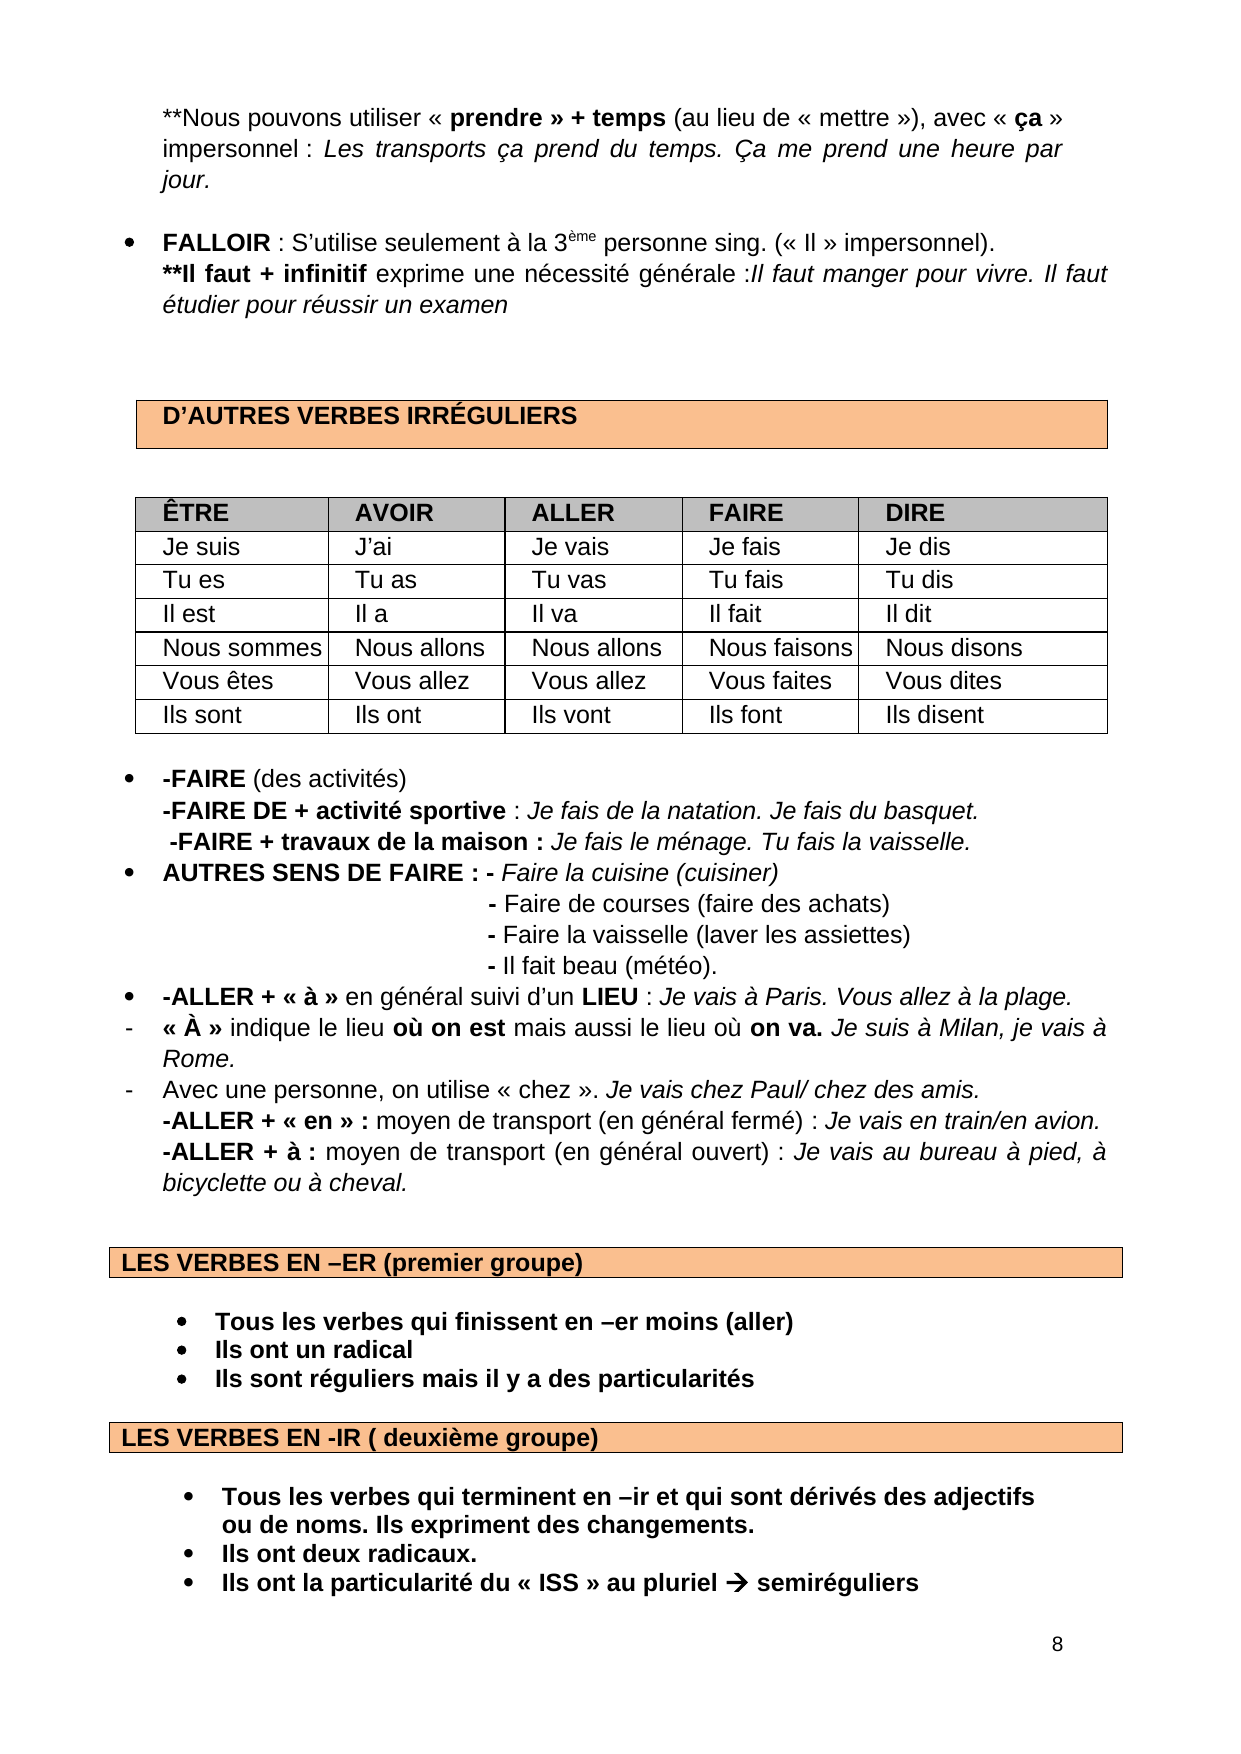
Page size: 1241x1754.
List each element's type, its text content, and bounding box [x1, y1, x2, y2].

table_cell Ils sont [136, 700, 328, 732]
table_cell Nous disons [859, 633, 1107, 665]
list -ALLER + « à » en général suivi d’un LIEU : Je vais à Paris. Vous allez à la plage. [125, 982, 1107, 1011]
table_header AVOIR [329, 498, 504, 531]
list Ils sont réguliers mais il y a des particularités [177, 1364, 1063, 1393]
list Ils ont un radical [177, 1336, 1063, 1364]
list « À » indique le lieu où on est mais aussi le lieu où on va. Je suis à Milan, je vais à Rome. [125, 1013, 1107, 1073]
list **Nous pouvons utiliser « prendre » + temps (au lieu de « mettre »), avec « ça » impersonnel : Les transports ça prend du temps. Ça me prend une heure par jour. [162, 103, 1063, 194]
list FALLOIR : S’utilise seulement à la 3ème personne sing. (« Il » impersonnel). [125, 228, 1063, 256]
table_cell Nous faisons [683, 633, 858, 665]
table_cell Je vais [506, 532, 682, 564]
table_cell Ils ont [329, 700, 504, 732]
table_cell Il fait [683, 599, 858, 631]
table_cell Tu as [329, 565, 504, 598]
list AUTRES SENS DE FAIRE : - Faire la cuisine (cuisiner) [125, 858, 1063, 887]
table_cell Ils font [683, 700, 858, 732]
list - Faire de courses (faire des achats) [162, 889, 1063, 918]
table_cell Vous dites [859, 666, 1107, 699]
table_cell Il a [329, 599, 504, 631]
table_header D’AUTRES VERBES IRRÉGULIERS [137, 401, 1107, 448]
table_header LES VERBES EN -IR ( deuxième groupe) [110, 1423, 1122, 1452]
table_cell Vous allez [329, 666, 504, 699]
table_cell Il est [136, 599, 328, 631]
table_cell Il dit [859, 599, 1107, 631]
list **Il faut + infinitif exprime une nécessité générale :Il faut manger pour vivre. Il faut étudier pour réussir un examen [162, 259, 1107, 318]
table_cell Vous faites [683, 666, 858, 699]
table_cell Je suis [136, 532, 328, 564]
table_cell Je fais [683, 532, 858, 564]
list -FAIRE (des activités) [125, 764, 1063, 793]
list Ils ont la particularité du « ISS » au pluriel semiréguliers [184, 1568, 1063, 1597]
table_cell J’ai [329, 532, 504, 564]
table_cell Je dis [859, 532, 1107, 564]
list - Il fait beau (météo). [487, 951, 1063, 980]
table_header ÊTRE [136, 498, 328, 531]
table_header ALLER [506, 498, 682, 531]
table_cell Nous allons [329, 633, 504, 665]
table_header LES VERBES EN –ER (premier groupe) [110, 1248, 1122, 1277]
list - Faire la vaisselle (laver les assiettes) [487, 920, 1063, 949]
table_cell Ils vont [506, 700, 682, 732]
list Tous les verbes qui terminent en –ir et qui sont dérivés des adjectifs ou de noms. Ils expriment des changements. [184, 1482, 1063, 1539]
list -FAIRE + travaux de la maison : Je fais le ménage. Tu fais la vaisselle. [162, 827, 1063, 855]
table_header DIRE [859, 498, 1107, 531]
table_cell Nous allons [506, 633, 682, 665]
list Ils ont deux radicaux. [184, 1539, 1063, 1568]
list -ALLER + à : moyen de transport (en général ouvert) : Je vais au bureau à pied, à bicyclette ou à cheval. [162, 1137, 1107, 1197]
table_cell Vous allez [506, 666, 682, 699]
table_cell Tu es [136, 565, 328, 598]
table_cell Nous sommes [136, 633, 328, 665]
list Tous les verbes qui finissent en –er moins (aller) [177, 1307, 1063, 1336]
list Avec une personne, on utilise « chez ». Je vais chez Paul/ chez des amis. [125, 1075, 1107, 1104]
table_cell Tu vas [506, 565, 682, 598]
table_cell Tu fais [683, 565, 858, 598]
table_header FAIRE [683, 498, 858, 531]
table_cell Il va [506, 599, 682, 631]
list -ALLER + « en » : moyen de transport (en général fermé) : Je vais en train/en avion. [162, 1106, 1107, 1135]
list -FAIRE DE + activité sportive : Je fais de la natation. Je fais du basquet. [162, 796, 1063, 824]
table_cell Ils disent [859, 700, 1107, 732]
table_cell Vous êtes [136, 666, 328, 699]
table_cell Tu dis [859, 565, 1107, 598]
